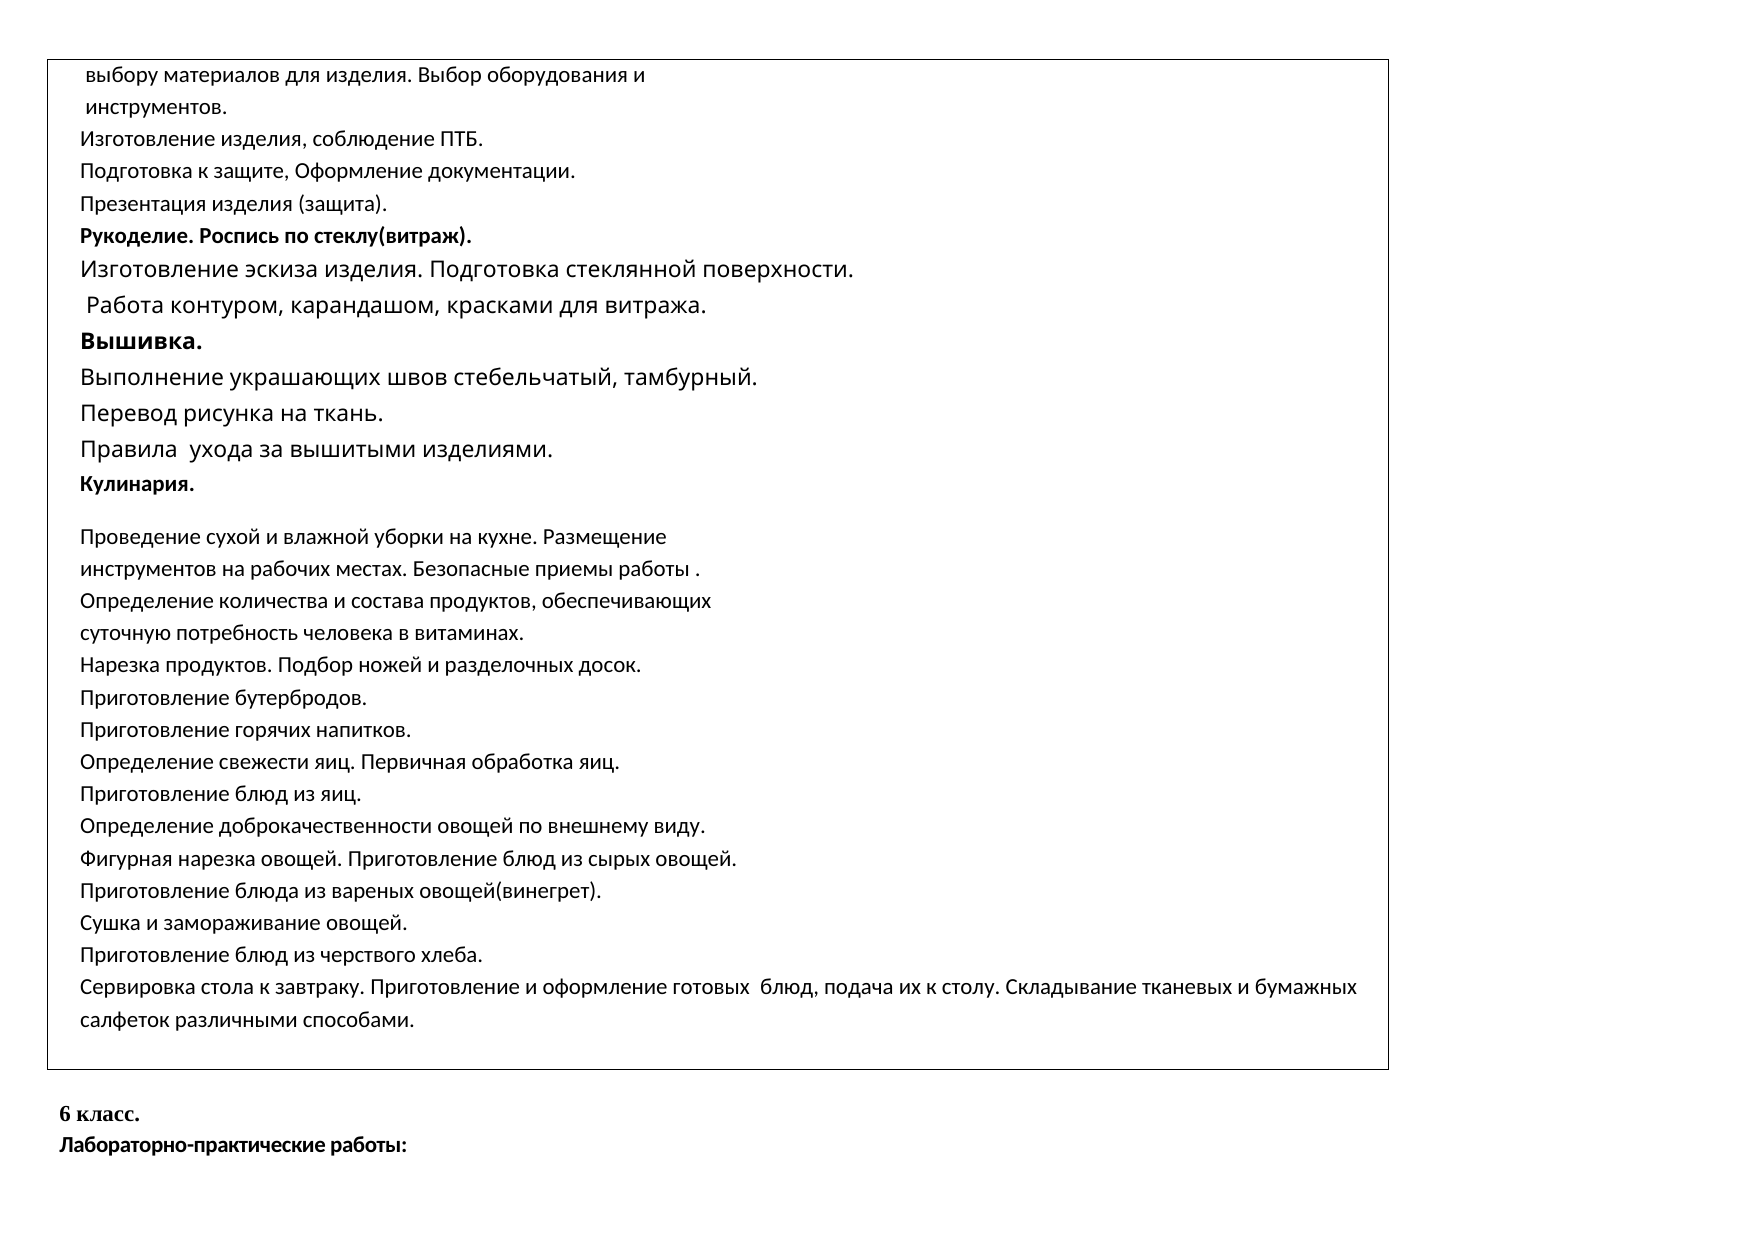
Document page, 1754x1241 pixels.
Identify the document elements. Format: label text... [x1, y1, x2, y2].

text Лабораторно-практические работы: [59, 1130, 1695, 1158]
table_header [48, 60, 1388, 1069]
text 6 класс. [59, 1100, 1695, 1126]
